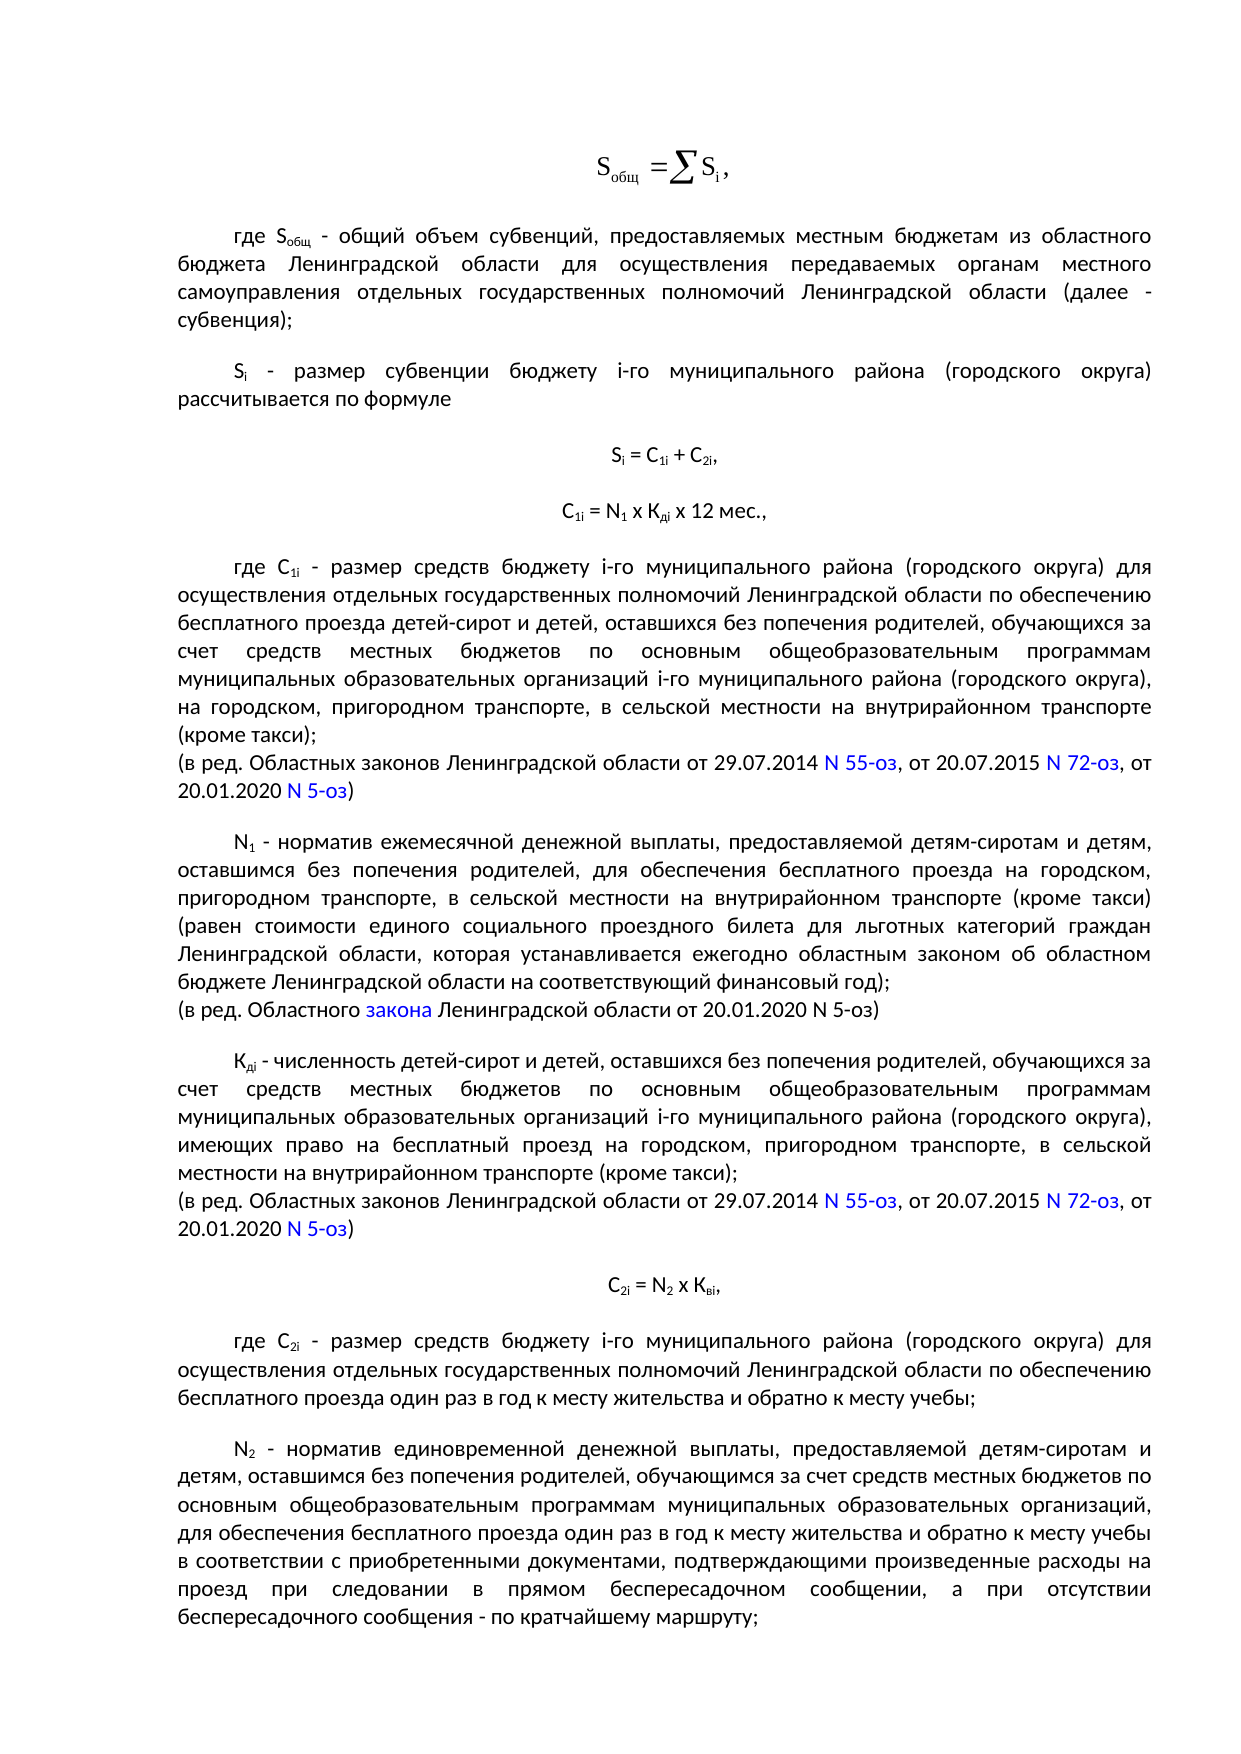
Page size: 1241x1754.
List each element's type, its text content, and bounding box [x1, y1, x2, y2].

text С2i = N2 x Квi, [177, 1271, 1152, 1299]
text N1 - норматив ежемесячной денежной выплаты, предоставляемой детям-сиротам и детям, оставшимся без попечения родителей, для обеспечения бесплатного проезда на городском, пригородном транспорте, в сельской местности на внутрирайонном транспорте (кроме такси) (равен стоимости единого социального проездного билета для льготных категорий граждан Ленинградской области, которая устанавливается ежегодно областным законом об областном бюджете Ленинградской области на соответствующий финансовый год); [177, 827, 1152, 996]
text где С2i - размер средств бюджету i-го муниципального района (городского округа) для осуществления отдельных государственных полномочий Ленинградской области по обеспечению бесплатного проезда один раз в год к месту жительства и обратно к месту учебы; [177, 1327, 1152, 1411]
text где С1i - размер средств бюджету i-го муниципального района (городского округа) для осуществления отдельных государственных полномочий Ленинградской области по обеспечению бесплатного проезда детей-сирот и детей, оставшихся без попечения родителей, обучающихся за счет средств местных бюджетов по основным общеобразовательным программам муниципальных образовательных организаций i-го муниципального района (городского округа), на городском, пригородном транспорте, в сельской местности на внутрирайонном транспорте (кроме такси); [177, 552, 1152, 748]
text Si = С1i + С2i, [177, 440, 1152, 468]
text (в ред. Областного закона Ленинградской области от 20.01.2020 N 5-оз) [177, 996, 1152, 1023]
text С1i = N1 x Кдi x 12 мес., [177, 496, 1152, 524]
text (в ред. Областных законов Ленинградской области от 29.07.2014 N 55-оз, от 20.07.2015 N 72-оз, от 20.01.2020 N 5-оз) [177, 748, 1152, 804]
text (в ред. Областных законов Ленинградской области от 29.07.2014 N 55-оз, от 20.07.2015 N 72-оз, от 20.01.2020 N 5-оз) [177, 1187, 1152, 1243]
text N2 - норматив единовременной денежной выплаты, предоставляемой детям-сиротам и детям, оставшимся без попечения родителей, обучающимся за счет средств местных бюджетов по основным общеобразовательным программам муниципальных образовательных организаций, для обеспечения бесплатного проезда один раз в год к месту жительства и обратно к месту учебы в соответствии с приобретенными документами, подтверждающими произведенные расходы на проезд при следовании в прямом беспересадочном сообщении, а при отсутствии беспересадочного сообщения - по кратчайшему маршруту; [177, 1434, 1152, 1630]
text где Sобщ - общий объем субвенций, предоставляемых местным бюджетам из областного бюджета Ленинградской области для осуществления передаваемых органам местного самоуправления отдельных государственных полномочий Ленинградской области (далее - субвенция); [177, 221, 1152, 333]
text Si - размер субвенции бюджету i-го муниципального района (городского округа) рассчитывается по формуле [177, 356, 1152, 412]
text Кдi - численность детей-сирот и детей, оставшихся без попечения родителей, обучающихся за счет средств местных бюджетов по основным общеобразовательным программам муниципальных образовательных организаций i-го муниципального района (городского округа), имеющих право на бесплатный проезд на городском, пригородном транспорте, в сельской местности на внутрирайонном транспорте (кроме такси); [177, 1046, 1152, 1187]
